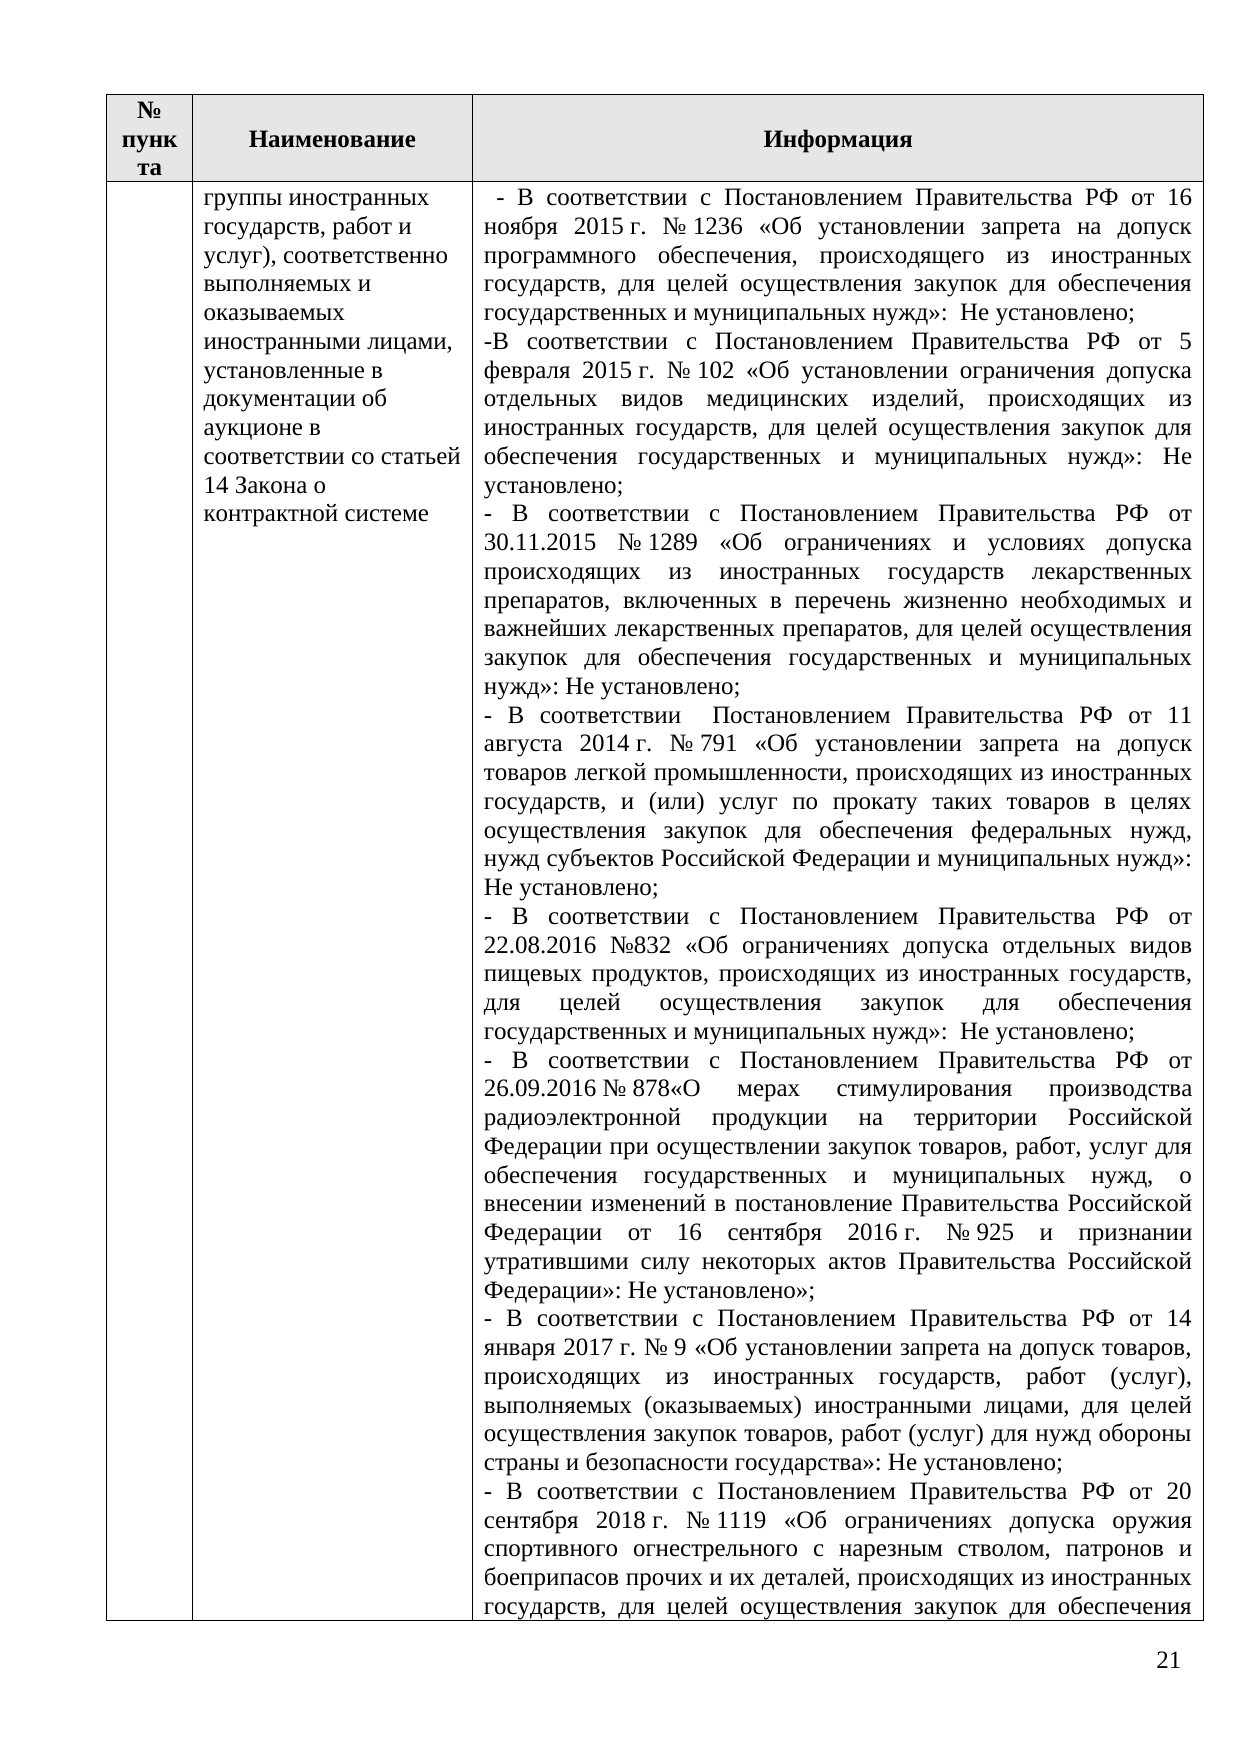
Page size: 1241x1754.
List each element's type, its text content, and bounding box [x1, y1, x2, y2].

table_header Наименование [193, 95, 472, 181]
table_header Информация [473, 95, 1203, 181]
table_header № пункта [107, 95, 192, 181]
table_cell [473, 182, 1203, 1620]
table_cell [193, 182, 472, 1620]
table_cell [107, 182, 192, 1620]
